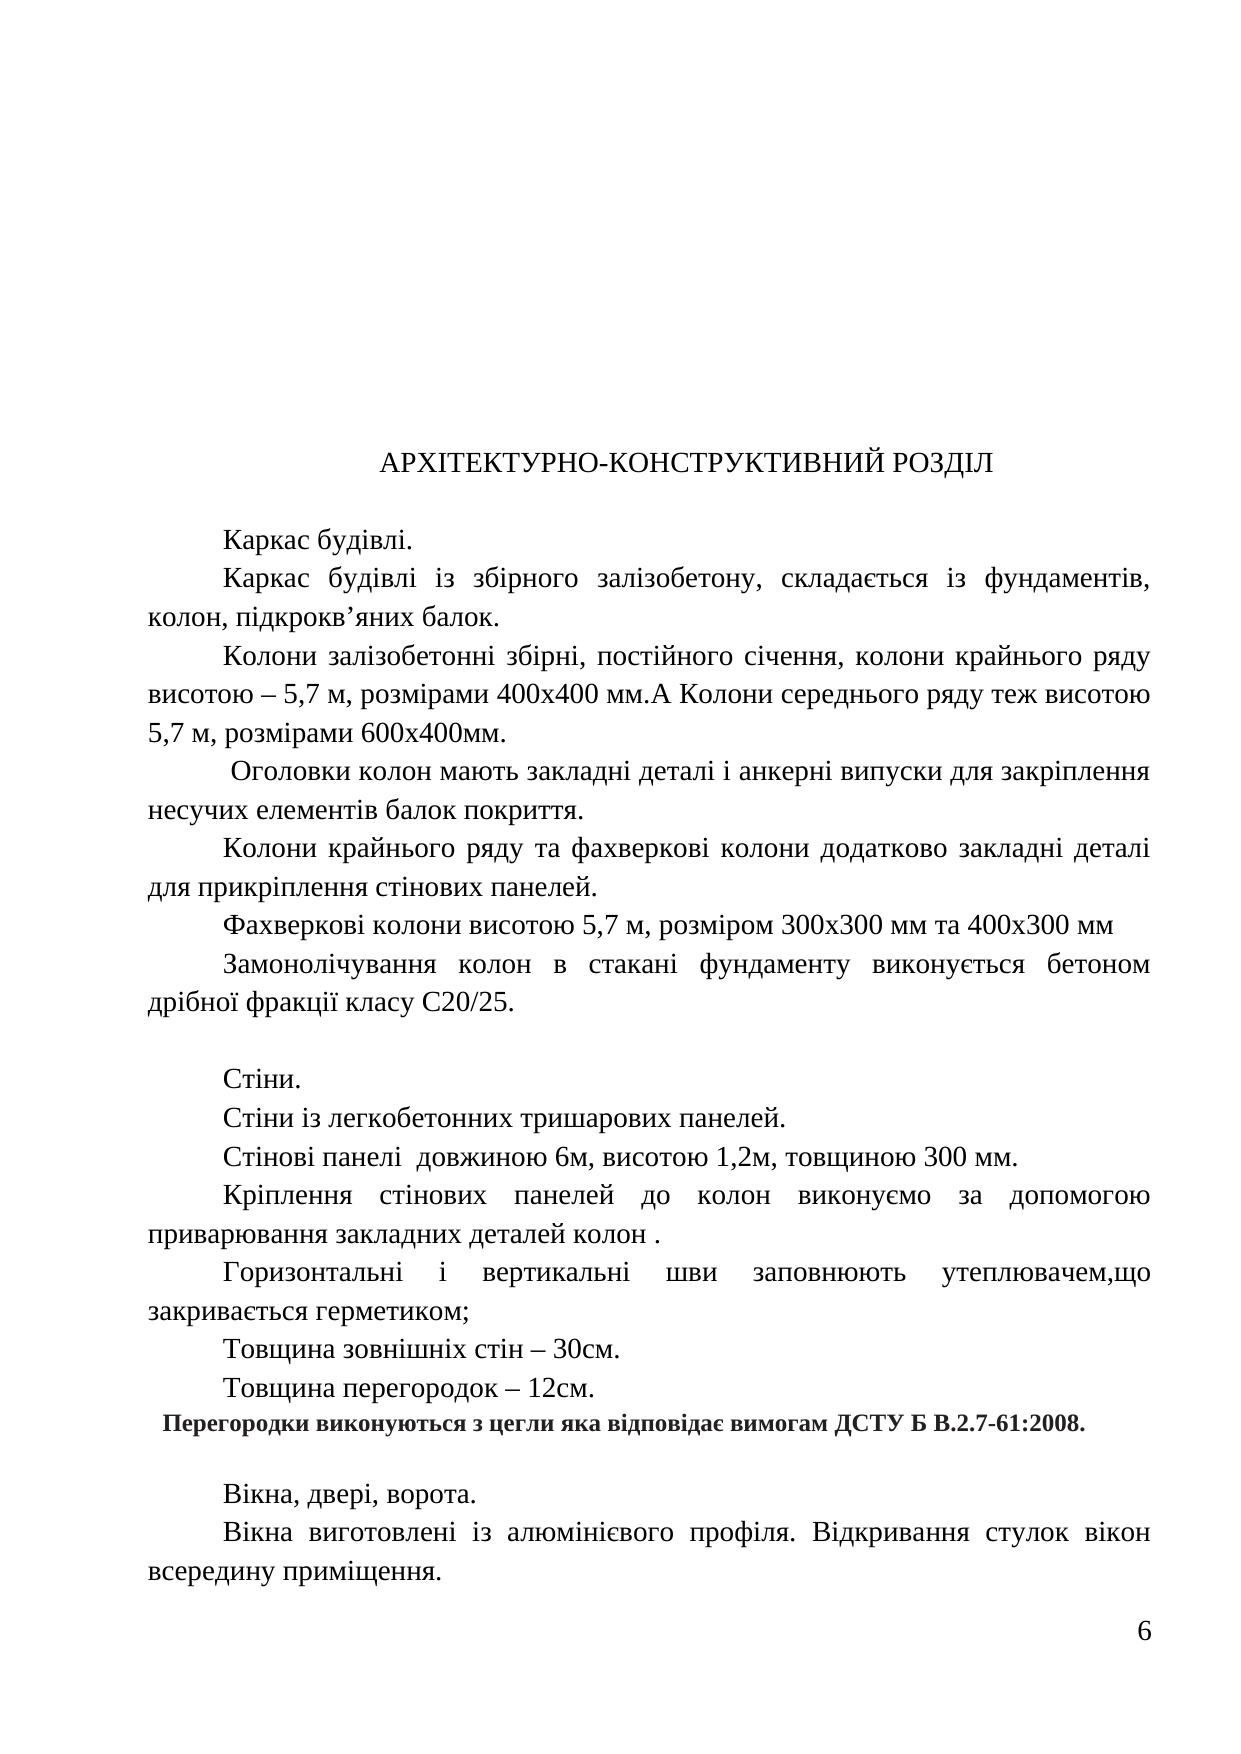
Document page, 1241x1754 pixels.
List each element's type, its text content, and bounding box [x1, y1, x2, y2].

text Стінові панелі довжиною 6м, висотою 1,2м, товщиною 300 мм. [148, 1139, 1152, 1172]
subtitle Перегородки виконуються з цегли яка відповідає вимогам ДСТУ Б В.2.7-61:2008. [162, 1408, 1152, 1437]
text Каркас будівлі із збірного залізобетону, складається із фундаментів, колон, підкрокв’яних балок. [148, 561, 1152, 633]
text Стіни із легкобетонних тришарових панелей. [148, 1100, 1152, 1134]
text Колони залізобетонні збірні, постійного січення, колони крайнього ряду висотою – 5,7 м, розмірами 400х400 мм.А Колони середнього ряду теж висотою 5,7 м, розмірами 600х400мм. [148, 638, 1152, 748]
text Колони крайнього ряду та фахверкові колони додатково закладні деталі для прикріплення стінових панелей. [148, 830, 1152, 902]
text Вікна, двері, ворота. [148, 1476, 1152, 1509]
text АРХІТЕКТУРНО-КОНСТРУКТИВНИЙ РОЗДІЛ [148, 445, 1152, 478]
text Замонолічування колон в стакані фундаменту виконується бетоном дрібної фракції класу С20/25. [148, 946, 1152, 1018]
text Вікна виготовлені із алюмінієвого профіля. Відкривання стулок вікон всередину приміщення. [148, 1514, 1152, 1586]
text Кріплення стінових панелей до колон виконуємо за допомогою приварювання закладних деталей колон . [148, 1177, 1152, 1249]
text Стіни. [148, 1062, 1152, 1095]
text Оголовки колон мають закладні деталі і анкерні випуски для закріплення несучих елементів балок покриття. [148, 753, 1152, 825]
text Товщина зовнішніх стін – 30см. [148, 1331, 1152, 1365]
text Горизонтальні і вертикальні шви заповнюють утеплювачем,що закривається герметиком; [148, 1254, 1152, 1326]
text Каркас будівлі. [148, 522, 1152, 556]
text Товщина перегородок – 12см. [148, 1370, 1152, 1403]
text Фахверкові колони висотою 5,7 м, розміром 300х300 мм та 400х300 мм [148, 907, 1152, 941]
